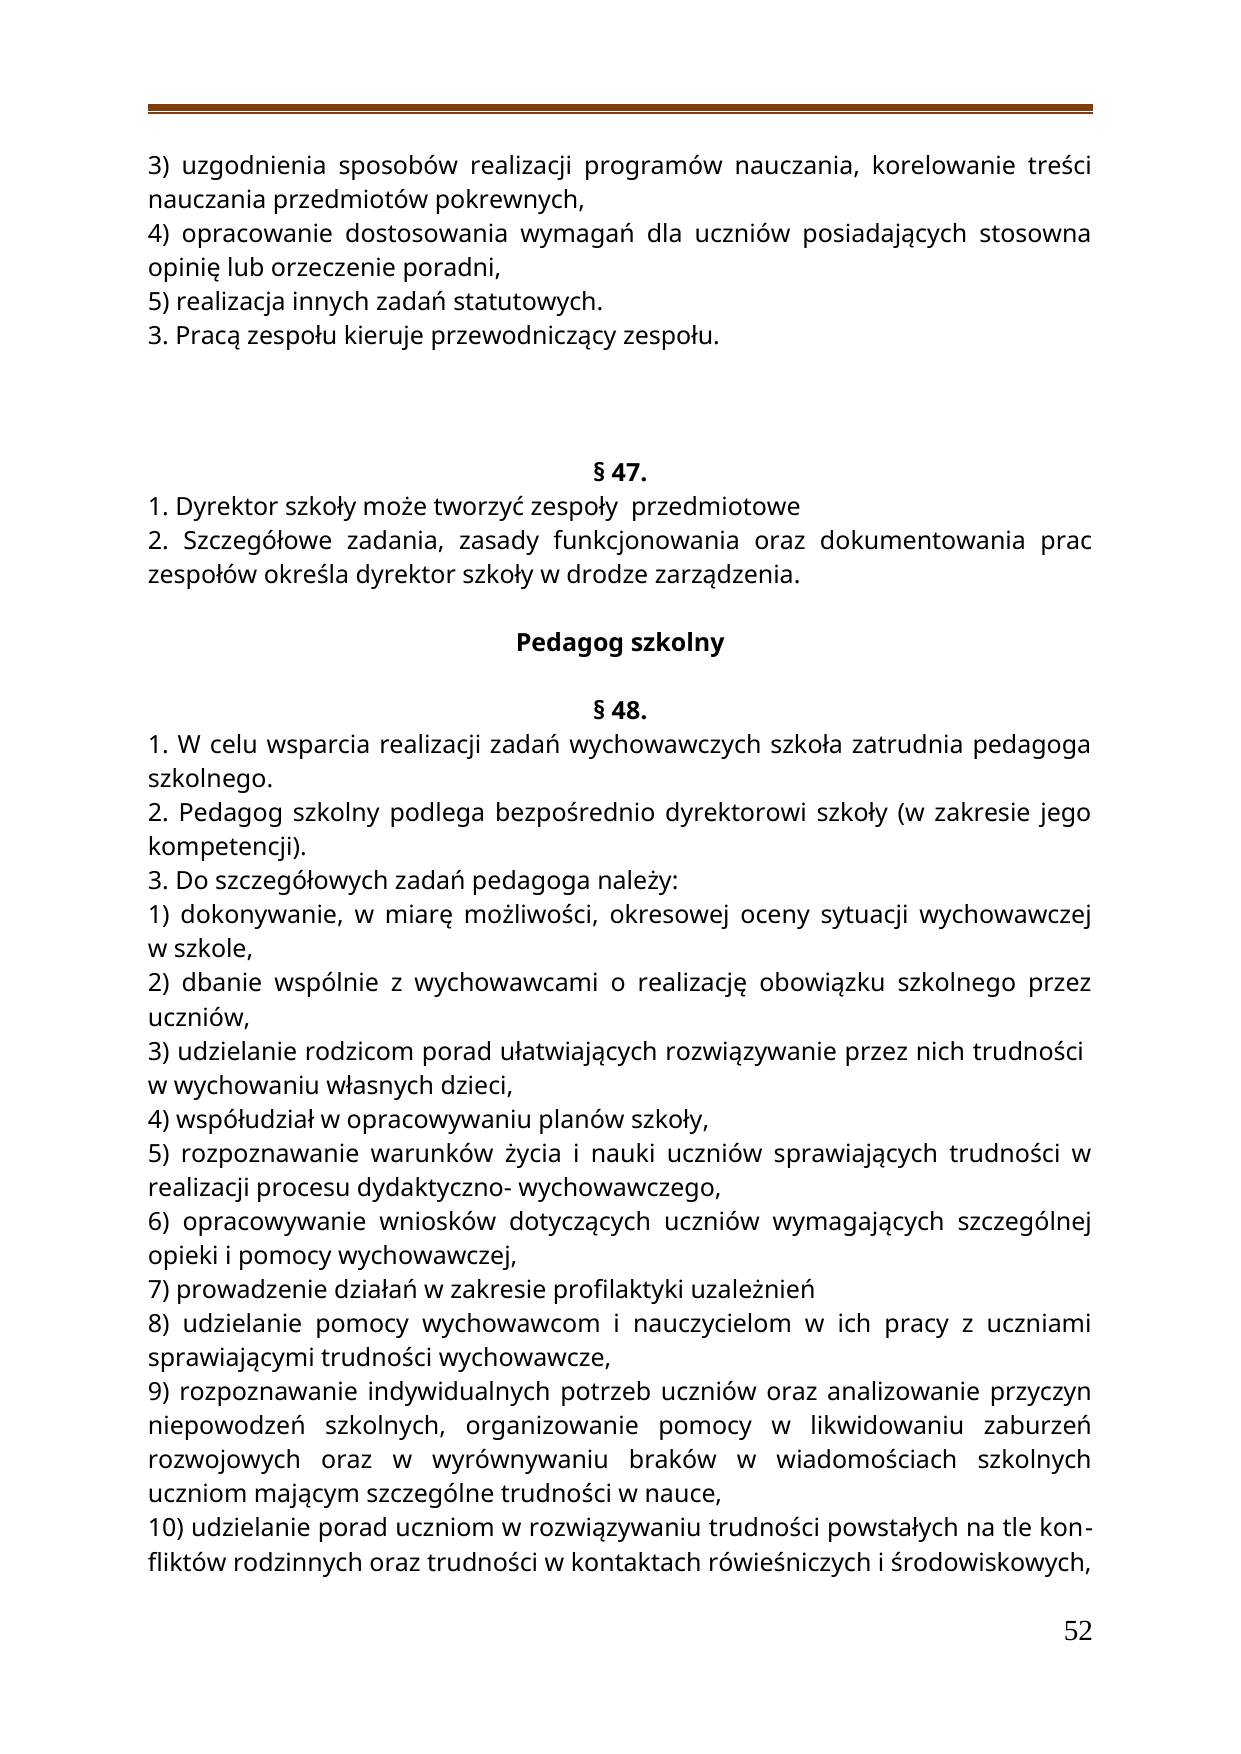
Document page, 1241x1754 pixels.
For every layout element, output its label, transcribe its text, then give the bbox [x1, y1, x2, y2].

list 6) opracowywanie wniosków dotyczących uczniów wymagających szczególnej opieki i pomocy wychowawczej, [148, 1203, 1093, 1272]
list 4) współudział w opracowywaniu planów szkoły, [148, 1101, 1093, 1135]
text § 47. [148, 454, 1093, 488]
text 5) realizacja innych zadań statutowych. [148, 284, 1093, 318]
list 5) rozpoznawanie warunków życia i nauki uczniów sprawiających trudności w realizacji procesu dydaktyczno- wychowawczego, [148, 1135, 1093, 1203]
text 3. Pracą zespołu kieruje przewodniczący zespołu. [148, 318, 1093, 352]
list 8) udzielanie pomocy wychowawcom i nauczycielom w ich pracy z uczniami sprawiającymi trudności wychowawcze, [148, 1306, 1093, 1374]
text 2. Pedagog szkolny podlega bezpośrednio dyrektorowi szkoły (w zakresie jego kompetencji). [148, 795, 1093, 863]
text 2. Szczegółowe zadania, zasady funkcjonowania oraz dokumentowania prac zespołów określa dyrektor szkoły w drodze zarządzenia. [148, 522, 1093, 590]
text 3) uzgodnienia sposobów realizacji programów nauczania, korelowanie treści nauczania przedmiotów pokrewnych, [148, 148, 1093, 216]
list 2) dbanie wspólnie z wychowawcami o realizację obowiązku szkolnego przez uczniów, [148, 965, 1093, 1033]
list 7) prowadzenie działań w zakresie profilaktyki uzależnień [148, 1272, 1093, 1306]
text 1. W celu wsparcia realizacji zadań wychowawczych szkoła zatrudnia pedagoga szkolnego. [148, 727, 1093, 795]
list 9) rozpoznawanie indywidualnych potrzeb uczniów oraz analizowanie przyczyn niepowodzeń szkolnych, organizowanie pomocy w likwidowaniu zaburzeń rozwojowych oraz w wyrównywaniu braków w wiadomościach szkolnych uczniom mającym szczególne trudności w nauce, [148, 1374, 1093, 1510]
list 3) udzielanie rodzicom porad ułatwiających rozwiązywanie przez nich trudności w wychowaniu własnych dzieci, [148, 1033, 1093, 1101]
text 4) opracowanie dostosowania wymagań dla uczniów posiadających stosowna opinię lub orzeczenie poradni, [148, 216, 1093, 284]
list 10) udzielanie porad uczniom w rozwiązywaniu trudności powstałych na tle konfliktów rodzinnych oraz trudności w kontaktach rówieśniczych i środowiskowych, [148, 1510, 1093, 1578]
text § 48. [148, 693, 1093, 727]
text 1) dokonywanie, w miarę możliwości, okresowej oceny sytuacji wychowawczej w szkole, [148, 897, 1093, 965]
text Pedagog szkolny [148, 624, 1093, 658]
text 1. Dyrektor szkoły może tworzyć zespoły przedmiotowe [148, 488, 1093, 522]
text 3. Do szczegółowych zadań pedagoga należy: [148, 863, 1093, 897]
